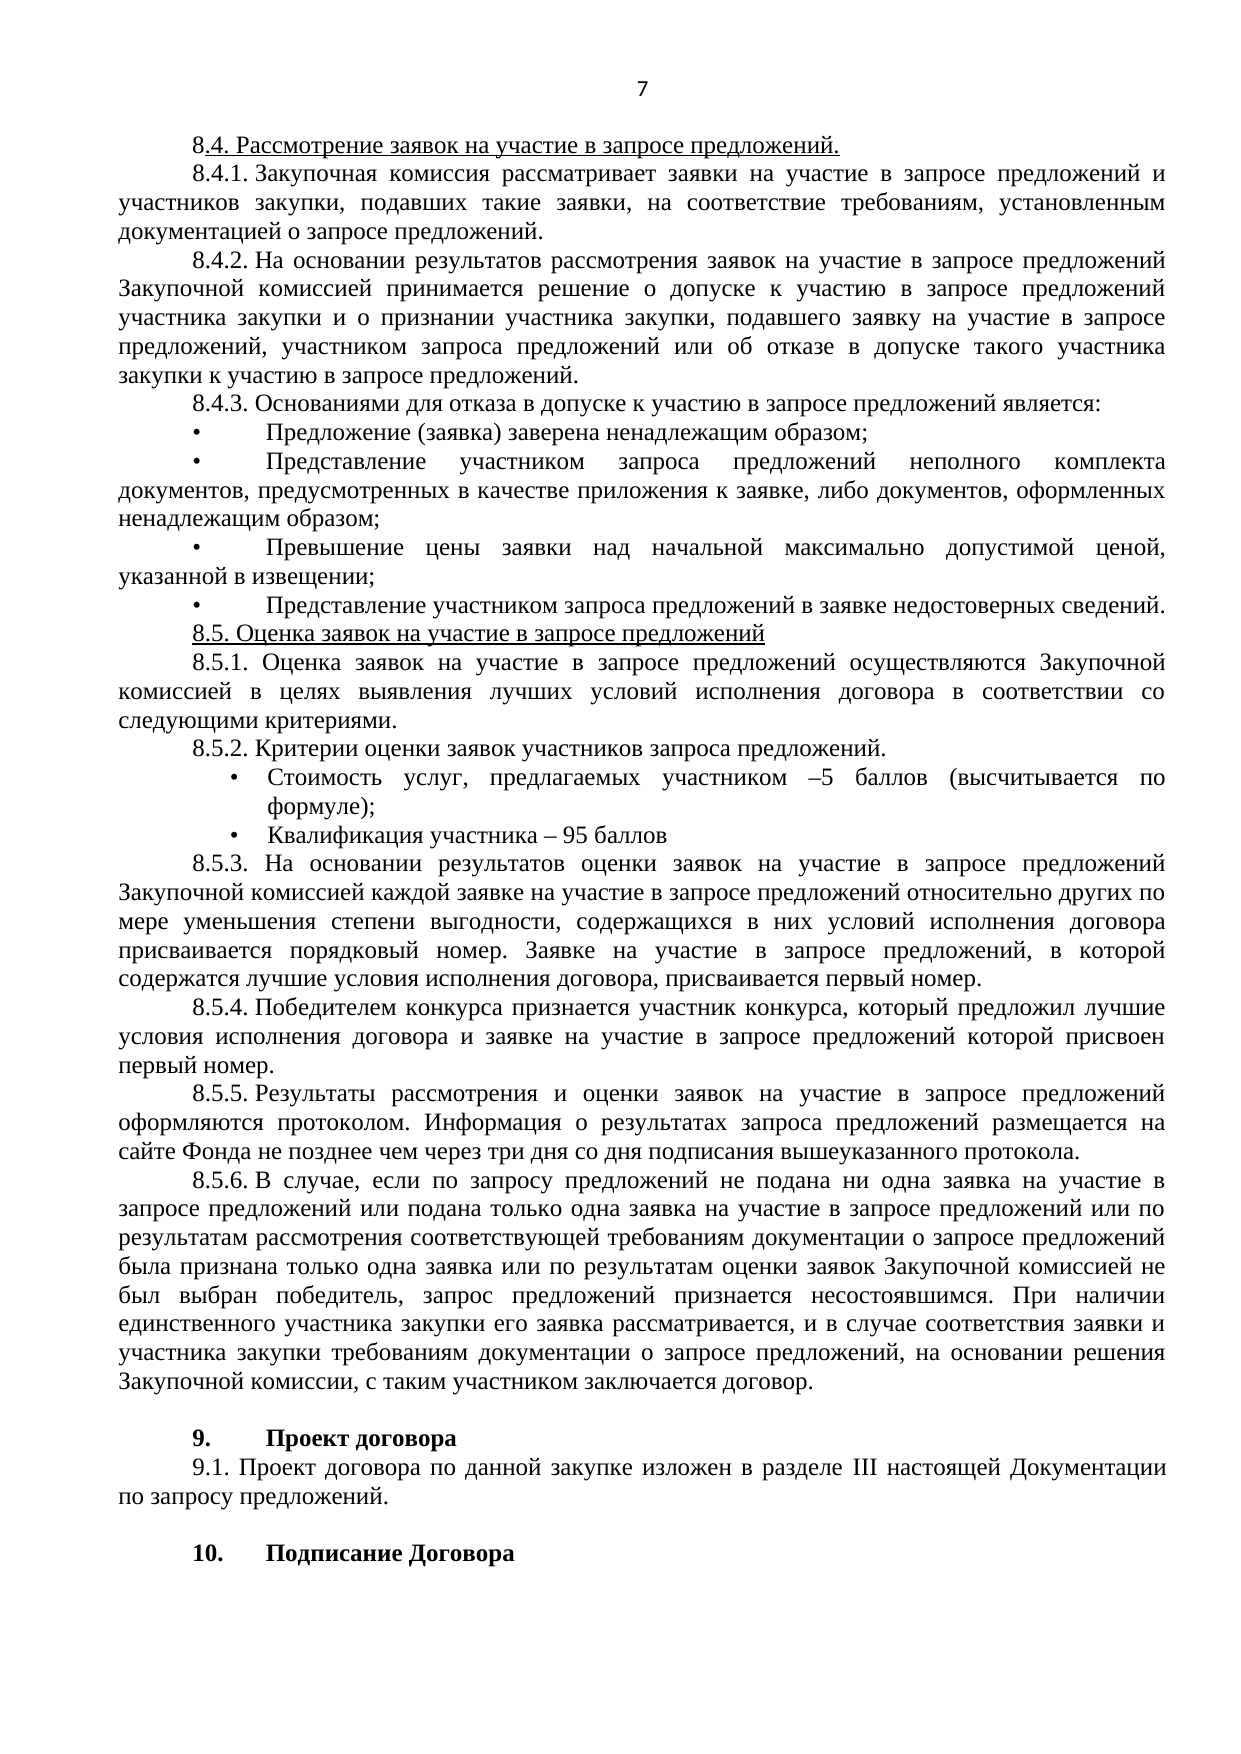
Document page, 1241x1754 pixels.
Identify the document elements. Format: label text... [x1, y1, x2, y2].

list Предложение (заявка) заверена ненадлежащим образом; [118, 417, 1167, 446]
list Квалификация участника – 95 баллов [229, 820, 1167, 848]
text 8.5. Оценка заявок на участие в запросе предложений [118, 618, 1167, 647]
text 8.5.3. На основании результатов оценки заявок на участие в запросе предложений Закупочной комиссией каждой заявке на участие в запросе предложений относительно других по мере уменьшения степени выгодности, содержащихся в них условий исполнения договора присваивается порядковый номер. Заявке на участие в запросе предложений, в которой содержатся лучшие условия исполнения договора, присваивается первый номер. [118, 848, 1167, 992]
text 8.5.6. В случае, если по запросу предложений не подана ни одна заявка на участие в запросе предложений или подана только одна заявка на участие в запросе предложений или по результатам рассмотрения соответствующей требованиям документации о запросе предложений была признана только одна заявка или по результатам оценки заявок Закупочной комиссией не был выбран победитель, запрос предложений признается несостоявшимся. При наличии единственного участника закупки его заявка рассматривается, и в случае соответствия заявки и участника закупки требованиям документации о запросе предложений, на основании решения Закупочной комиссии, с таким участником заключается договор. [118, 1165, 1167, 1395]
text 9.1. Проект договора по данной закупке изложен в разделе III настоящей Документации по запросу предложений. [118, 1452, 1167, 1510]
list Превышение цены заявки над начальной максимально допустимой ценой, указанной в извещении; [118, 532, 1167, 590]
text 10. Подписание Договора [118, 1538, 1167, 1567]
text 8.5.5. Результаты рассмотрения и оценки заявок на участие в запросе предложений оформляются протоколом. Информация о результатах запроса предложений размещается на сайте Фонда не позднее чем через три дня со дня подписания вышеуказанного протокола. [118, 1078, 1167, 1165]
list Стоимость услуг, предлагаемых участником –5 баллов (высчитывается по формуле); [229, 762, 1167, 820]
text 9. Проект договора [118, 1423, 1167, 1452]
text 8.5.4. Победителем конкурса признается участник конкурса, который предложил лучшие условия исполнения договора и заявке на участие в запросе предложений которой присвоен первый номер. [118, 992, 1167, 1078]
text 8.4.3. Основаниями для отказа в допуске к участию в запросе предложений является: [118, 388, 1167, 417]
text 8.4.1. Закупочная комиссия рассматривает заявки на участие в запросе предложений и участников закупки, подавших такие заявки, на соответствие требованиям, установленным документацией о запросе предложений. [118, 158, 1167, 245]
text 8.5.1. Оценка заявок на участие в запросе предложений осуществляются Закупочной комиссией в целях выявления лучших условий исполнения договора в соответствии со следующими критериями. [118, 647, 1167, 733]
list Представление участником запроса предложений неполного комплекта документов, предусмотренных в качестве приложения к заявке, либо документов, оформленных ненадлежащим образом; [118, 446, 1167, 532]
text 8.4.2. На основании результатов рассмотрения заявок на участие в запросе предложений Закупочной комиссией принимается решение о допуске к участию в запросе предложений участника закупки и о признании участника закупки, подавшего заявку на участие в запросе предложений, участником запроса предложений или об отказе в допуске такого участника закупки к участию в запросе предложений. [118, 245, 1167, 388]
text 8.4. Рассмотрение заявок на участие в запросе предложений. [118, 130, 1167, 158]
list Представление участником запроса предложений в заявке недостоверных сведений. [118, 590, 1167, 618]
text 8.5.2. Критерии оценки заявок участников запроса предложений. [118, 733, 1167, 762]
